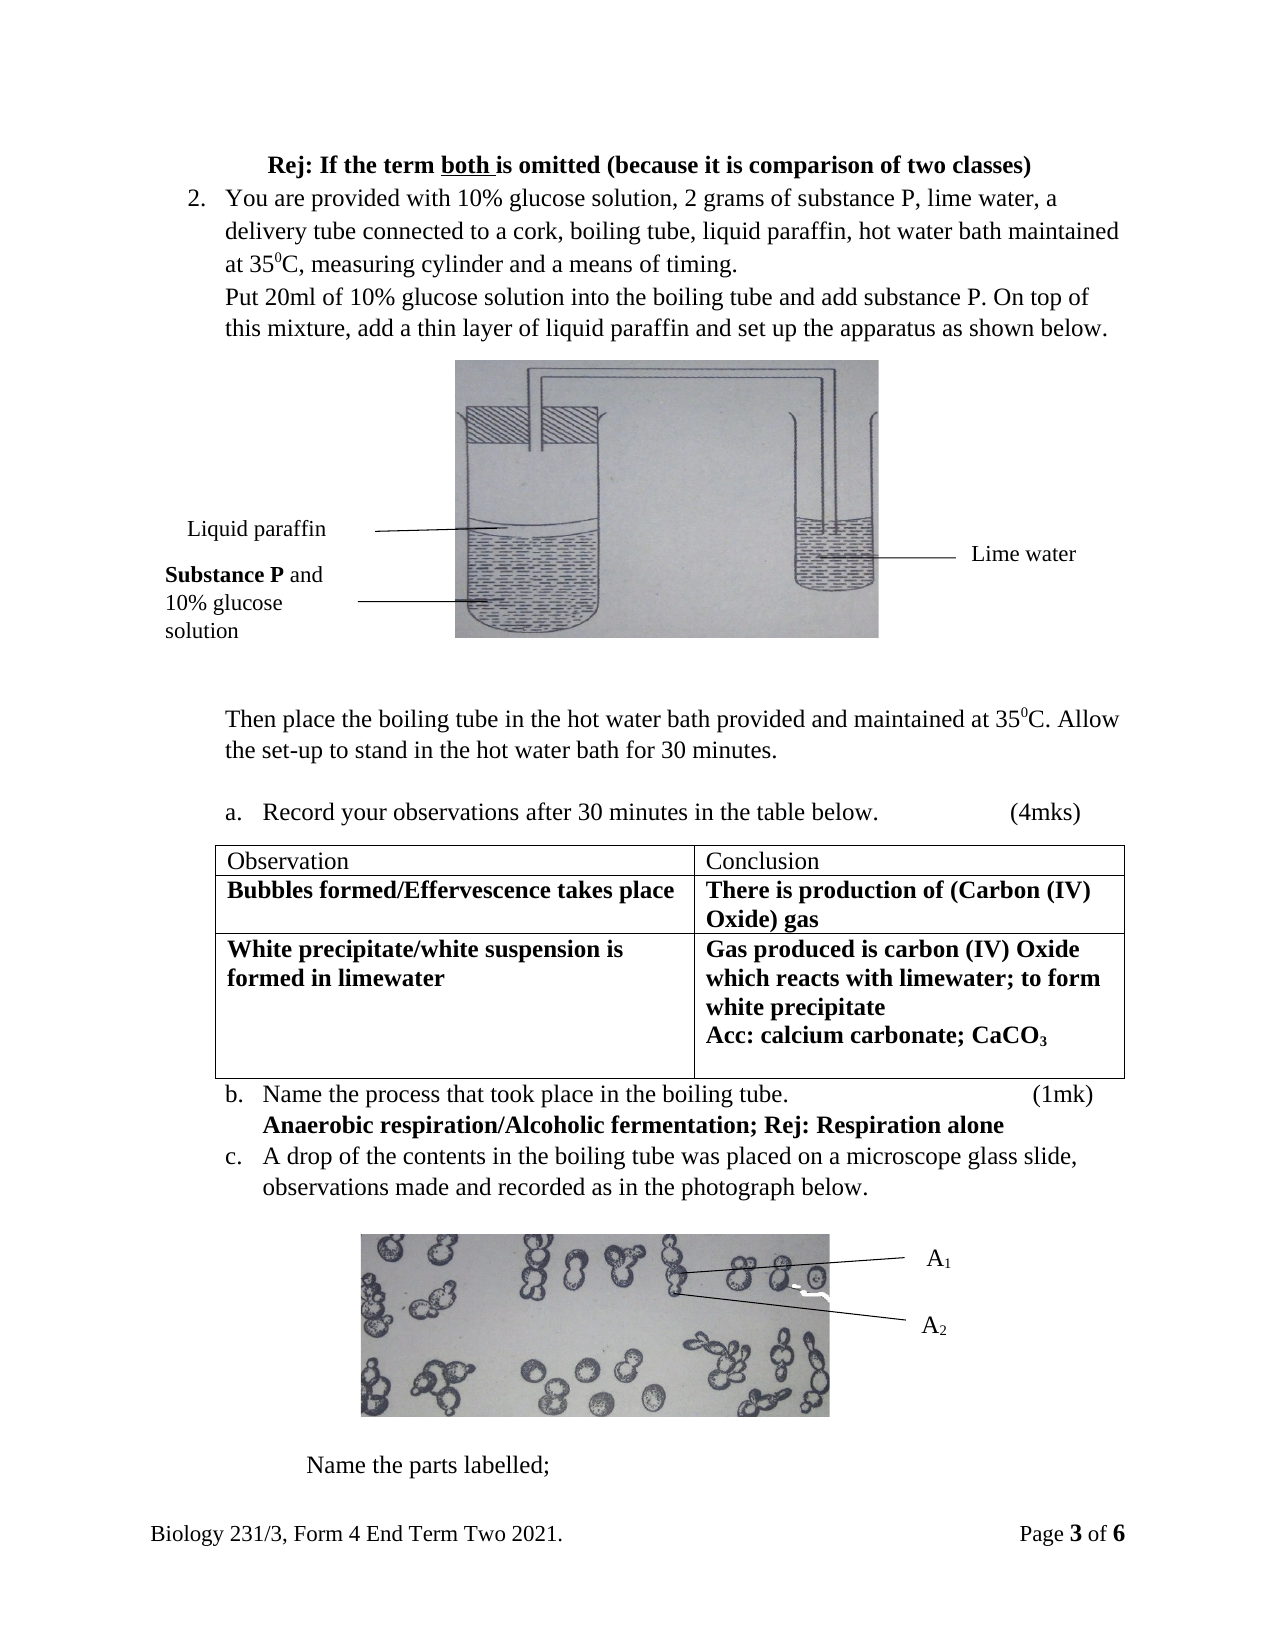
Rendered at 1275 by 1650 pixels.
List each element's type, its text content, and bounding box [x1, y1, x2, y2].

list Rej: If the term both is omitted (because it is comparison of two classes) [267, 150, 1125, 179]
table_cell Bubbles formed/Effervescence takes place [216, 876, 694, 933]
list A drop of the contents in the boiling tube was placed on a microscope glass slide, observations made and recorded as in the photograph below. [225, 1141, 1125, 1201]
list Anaerobic respiration/Alcoholic fermentation; Rej: Respiration alone [262, 1110, 1125, 1139]
picture [455, 360, 879, 638]
list Record your observations after 30 minutes in the table below. (4mks) [225, 797, 1125, 826]
list Put 20ml of 10% glucose solution into the boiling tube and add substance P. On top of this mixture, add a thin layer of liquid paraffin and set up the apparatus as shown below. [225, 282, 1125, 342]
table_cell White precipitate/white suspension is formed in limewater [216, 934, 694, 1078]
table_header Conclusion [695, 846, 1124, 874]
list Then place the boiling tube in the hot water bath provided and maintained at 350C. Allow the set-up to stand in the hot water bath for 30 minutes. [225, 704, 1125, 764]
table_cell Gas produced is carbon (IV) Oxide which reacts with limewater; to form white precipitate Acc: calcium carbonate; CaCO3 [695, 934, 1124, 1078]
picture [360, 1234, 830, 1417]
table_header Observation [216, 846, 694, 874]
list Name the process that took place in the boiling tube. (1mk) [225, 1079, 1125, 1108]
list You are provided with 10% glucose solution, 2 grams of substance P, lime water, a delivery tube connected to a cork, boiling tube, liquid paraffin, hot water bath maintained at 350C, measuring cylinder and a means of timing. [187, 183, 1125, 278]
table_cell There is production of (Carbon (IV) Oxide) gas [695, 876, 1124, 933]
list Name the parts labelled; [225, 1450, 1125, 1479]
